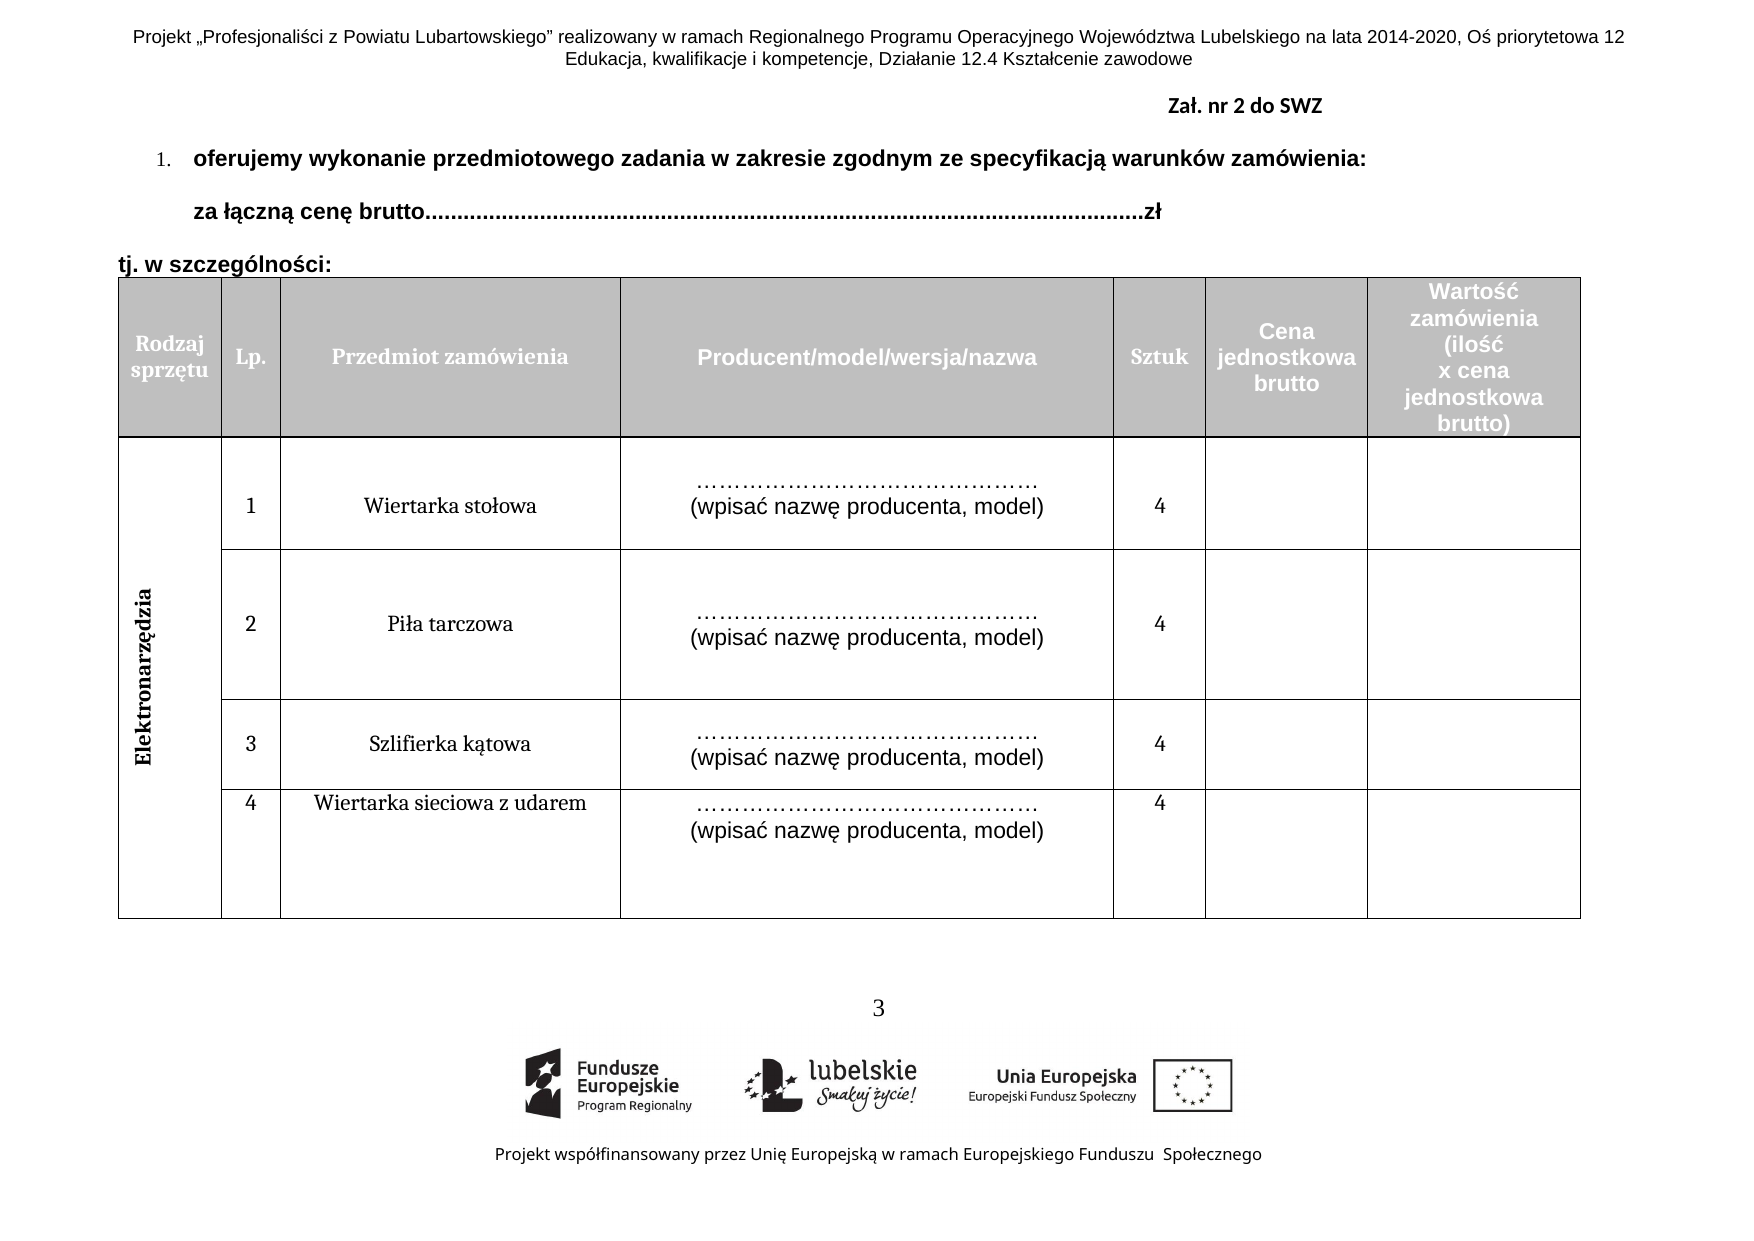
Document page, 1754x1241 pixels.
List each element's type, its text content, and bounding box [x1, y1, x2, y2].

table_cell [1368, 700, 1580, 789]
table_cell ……………………………………… (wpisać nazwę producenta, model) [621, 790, 1113, 917]
table_cell [1368, 550, 1580, 698]
table_cell [1368, 790, 1580, 917]
picture [506, 1022, 1251, 1143]
table_cell [1206, 438, 1367, 548]
table_cell 1 [222, 438, 280, 548]
table_cell 4 [222, 790, 280, 917]
table_cell Wiertarka stołowa [281, 438, 620, 548]
table_header Lp. [222, 278, 280, 436]
table_cell 4 [1114, 700, 1205, 789]
table_cell [1206, 700, 1367, 789]
table_cell Szlifierka kątowa [281, 700, 620, 789]
table_cell ……………………………………… (wpisać nazwę producenta, model) [621, 438, 1113, 548]
table_cell 4 [1114, 438, 1205, 548]
table_cell [1368, 438, 1580, 548]
table_header Cena jednostkowa brutto [1206, 278, 1367, 436]
table_header Producent/model/wersja/nazwa [621, 278, 1113, 436]
table_cell [1206, 790, 1367, 917]
table_cell 2 [222, 550, 280, 698]
list oferujemy wykonanie przedmiotowego zadania w zakresie zgodnym ze specyfikacją warunków zamówienia: [156, 145, 1639, 172]
table_cell Wiertarka sieciowa z udarem [281, 790, 620, 917]
table_cell Piła tarczowa [281, 550, 620, 698]
table_header Sztuk [1114, 278, 1205, 436]
table_header Wartość zamówienia (ilość x cena jednostkowa brutto) [1368, 278, 1580, 436]
table_header Przedmiot zamówienia [281, 278, 620, 436]
table_cell 4 [1114, 550, 1205, 698]
table_cell ……………………………………… (wpisać nazwę producenta, model) [621, 550, 1113, 698]
table_cell Elektronarzędzia [119, 438, 221, 917]
table_cell 4 [1114, 790, 1205, 917]
table_cell 3 [222, 700, 280, 789]
text za łączną cenę brutto.................................................................................................................zł [193, 198, 1639, 224]
table_cell [1206, 550, 1367, 698]
table_header Rodzaj sprzętu [119, 278, 221, 436]
text tj. w szczególności: [118, 251, 1639, 277]
table_cell ……………………………………… (wpisać nazwę producenta, model) [621, 700, 1113, 789]
